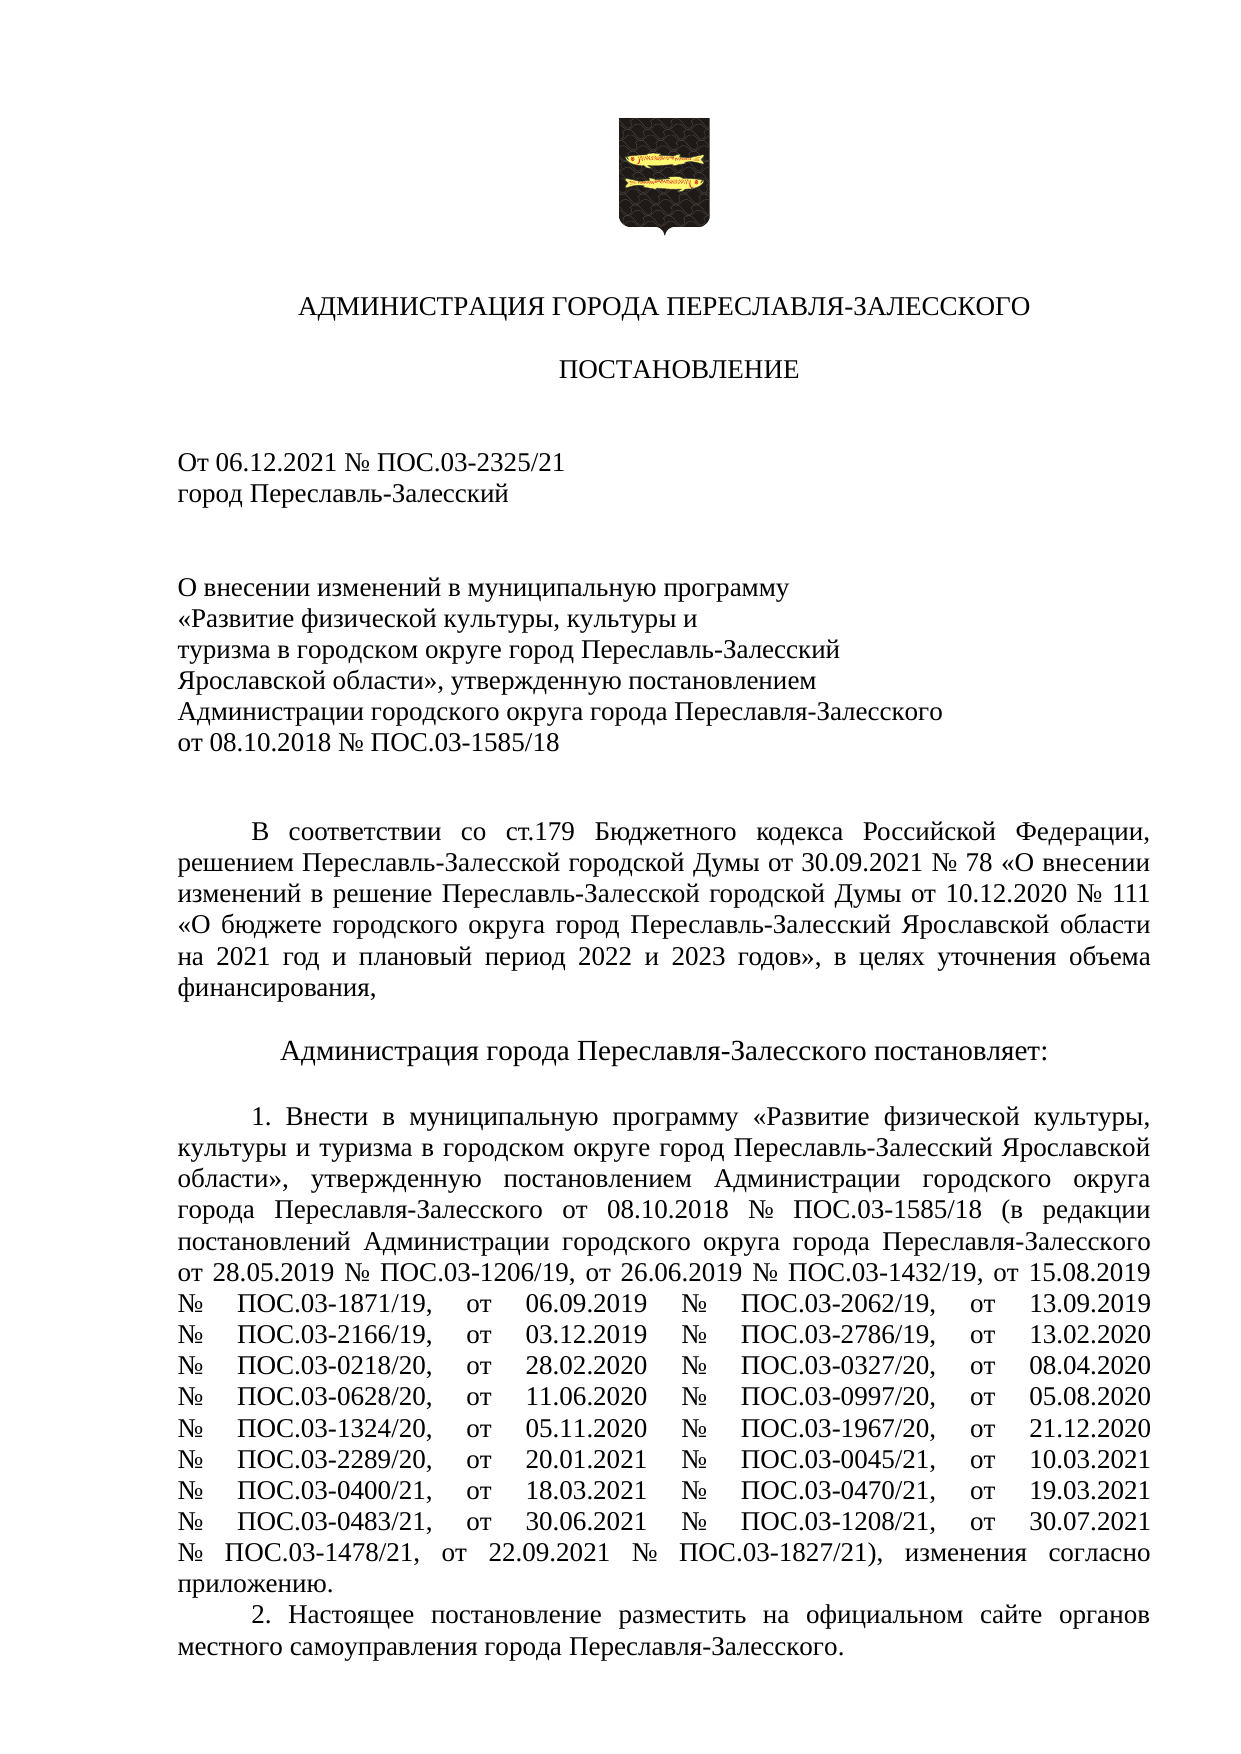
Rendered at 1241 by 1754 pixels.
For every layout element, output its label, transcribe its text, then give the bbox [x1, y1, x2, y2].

text ПОСТАНОВЛЕНИЕ [207, 353, 1152, 384]
text О внесении изменений в муниципальную программу [177, 571, 1152, 602]
text От 06.12.2021 № ПОС.03-2325/21 [177, 446, 1152, 477]
text туризма в городском округе город Переславль-Залесский [177, 633, 1152, 664]
text Администрация города Переславля-Залесского постановляет: [177, 1033, 1152, 1067]
list 1. Внести в муниципальную программу «Развитие физической культуры, культуры и туризма в городском округе город Переславль-Залесский Ярославской области», утвержденную постановлением Администрации городского округа города Переславля-Залесского от 08.10.2018 № ПОС.03-1585/18 (в редакции постановлений Администрации городского округа города Переславля-Залесского от 28.05.2019 № ПОС.03-1206/19, от 26.06.2019 № ПОС.03-1432/19, от 15.08.2019 № ПОС.03-1871/19, от 06.09.2019 № ПОС.03-2062/19, от 13.09.2019 № ПОС.03-2166/19, от 03.12.2019 № ПОС.03-2786/19, от 13.02.2020 № ПОС.03-0218/20, от 28.02.2020 № ПОС.03-0327/20, от 08.04.2020 № ПОС.03-0628/20, от 11.06.2020 № ПОС.03-0997/20, от 05.08.2020 № ПОС.03-1324/20, от 05.11.2020 № ПОС.03-1967/20, от 21.12.2020 № ПОС.03-2289/20, от 20.01.2021 № ПОС.03-0045/21, от 10.03.2021 № ПОС.03-0400/21, от 18.03.2021 № ПОС.03-0470/21, от 19.03.2021 № ПОС.03-0483/21, от 30.06.2021 № ПОС.03-1208/21, от 30.07.2021 № ПОС.03-1478/21, от 22.09.2021 № ПОС.03-1827/21), изменения согласно приложению. [177, 1100, 1152, 1598]
text 2. Настоящее постановление разместить на официальном сайте органов местного самоуправления города Переславля-Залесского. [177, 1598, 1152, 1661]
text «Развитие физической культуры, культуры и [177, 602, 1152, 633]
text Администрации городского округа города Переславля-Залесского [177, 695, 1152, 726]
text от 08.10.2018 № ПОС.03-1585/18 [177, 726, 1152, 758]
text город Переславль-Залесский [177, 477, 1152, 508]
text В соответствии со ст.179 Бюджетного кодекса Российской Федерации, решением Переславль-Залесской городской Думы от 30.09.2021 № 78 «О внесении изменений в решение Переславль-Залесской городской Думы от 10.12.2020 № 111 «О бюджете городского округа город Переславль-Залесский Ярославской области на 2021 год и плановый период 2022 и 2023 годов», в целях уточнения объема финансирования, [177, 815, 1152, 1002]
text АДМИНИСТРАЦИЯ ГОРОДА ПЕРЕСЛАВЛЯ-ЗАЛЕССКОГО [177, 290, 1152, 322]
text Ярославской области», утвержденную постановлением [177, 664, 1152, 695]
